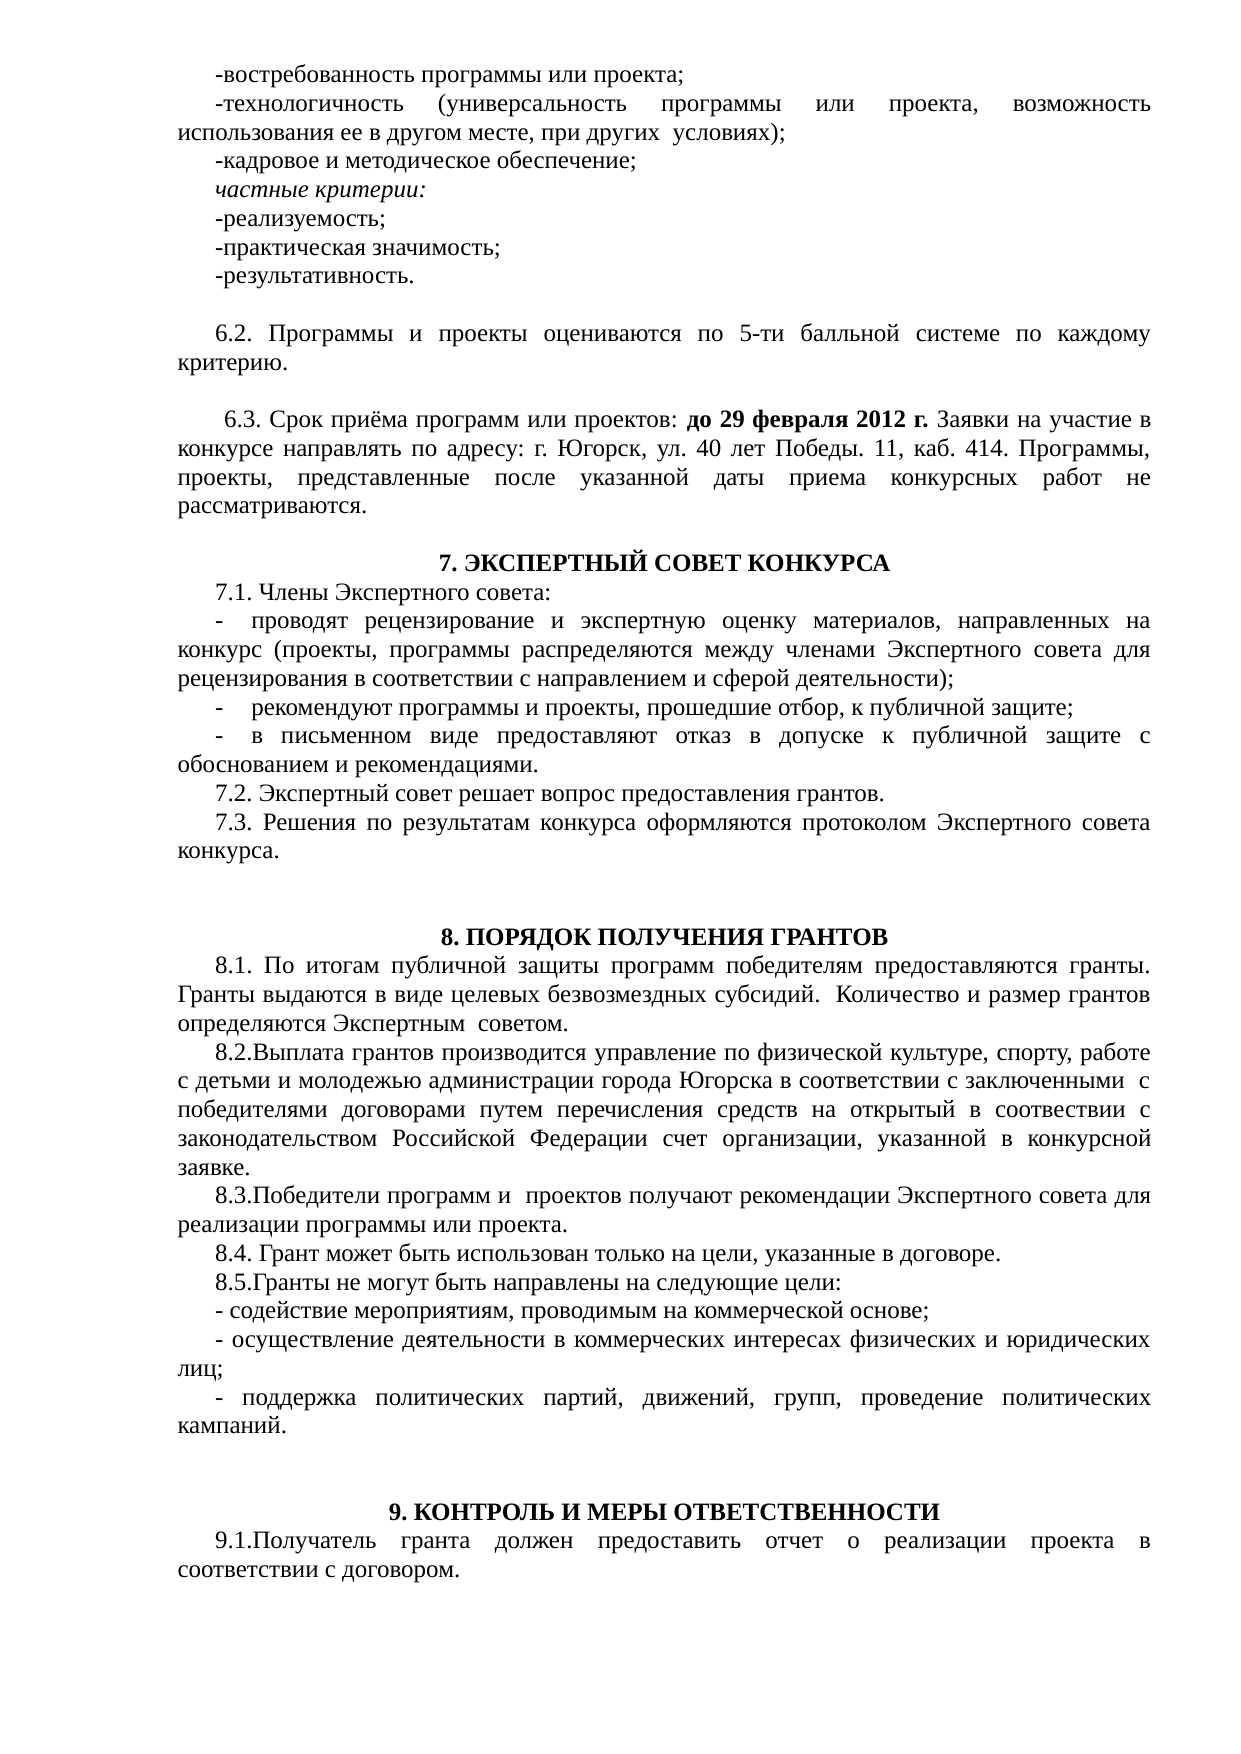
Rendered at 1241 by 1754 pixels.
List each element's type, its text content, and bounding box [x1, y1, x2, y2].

text - осуществление деятельности в коммерческих интересах физических и юридических лиц; [177, 1324, 1152, 1382]
text 7.1. Члены Экспертного совета: [177, 577, 1152, 605]
text 8.3.Победители программ и проектов получают рекомендации Экспертного совета для реализации программы или проекта. [177, 1180, 1152, 1238]
text -кадровое и методическое обеспечение; [177, 145, 1152, 174]
text 8.4. Грант может быть использован только на цели, указанные в договоре. [177, 1238, 1152, 1267]
text 7. ЭКСПЕРТНЫЙ СОВЕТ КОНКУРСА [177, 548, 1152, 577]
list проводят рецензирование и экспертную оценку материалов, направленных на конкурс (проекты, программы распределяются между членами Экспертного совета для рецензирования в соответствии с направлением и сферой деятельности); [177, 605, 1152, 692]
text 7.3. Решения по результатам конкурса оформляются протоколом Экспертного совета конкурса. [177, 807, 1152, 864]
text 6.2. Программы и проекты оцениваются по 5-ти балльной системе по каждому критерию. [177, 318, 1152, 375]
text частные критерии: [177, 174, 1152, 203]
text 9. КОНТРОЛЬ И МЕРЫ ОТВЕТСТВЕННОСТИ [177, 1497, 1152, 1525]
list в письменном виде предоставляют отказ в допуске к публичной защите с обоснованием и рекомендациями. [177, 720, 1152, 778]
text 7.2. Экспертный совет решает вопрос предоставления грантов. [177, 778, 1152, 807]
text -востребованность программы или проекта; [177, 59, 1152, 88]
text 8.1. По итогам публичной защиты программ победителям предоставляются гранты. Гранты выдаются в виде целевых безвозмездных субсидий. Количество и размер грантов определяются Экспертным советом. [177, 950, 1152, 1037]
text 8. ПОРЯДОК ПОЛУЧЕНИЯ ГРАНТОВ [177, 922, 1152, 950]
text -практическая значимость; [177, 232, 1152, 260]
text -реализуемость; [177, 203, 1152, 232]
text 9.1.Получатель гранта должен предоставить отчет о реализации проекта в соответствии с договором. [177, 1525, 1152, 1583]
text - содействие мероприятиям, проводимым на коммерческой основе; [177, 1295, 1152, 1324]
text -результативность. [177, 260, 1152, 289]
list рекомендуют программы и проекты, прошедшие отбор, к публичной защите; [177, 692, 1152, 720]
text 8.2.Выплата грантов производится управление по физической культуре, спорту, работе с детьми и молодежью администрации города Югорска в соответствии с заключенными с победителями договорами путем перечисления средств на открытый в соотвествии с законодательством Российской Федерации счет организации, указанной в конкурсной заявке. [177, 1037, 1152, 1180]
text - поддержка политических партий, движений, групп, проведение политических кампаний. [177, 1382, 1152, 1439]
text -технологичность (универсальность программы или проекта, возможность использования ее в другом месте, при других условиях); [177, 88, 1152, 145]
text 6.3. Срок приёма программ или проектов: до 29 февраля 2012 г. Заявки на участие в конкурсе направлять по адресу: г. Югорск, ул. 40 лет Победы. 11, каб. 414. Программы, проекты, представленные после указанной даты приема конкурсных работ не рассматриваются. [177, 404, 1152, 519]
text 8.5.Гранты не могут быть направлены на следующие цели: [177, 1267, 1152, 1295]
